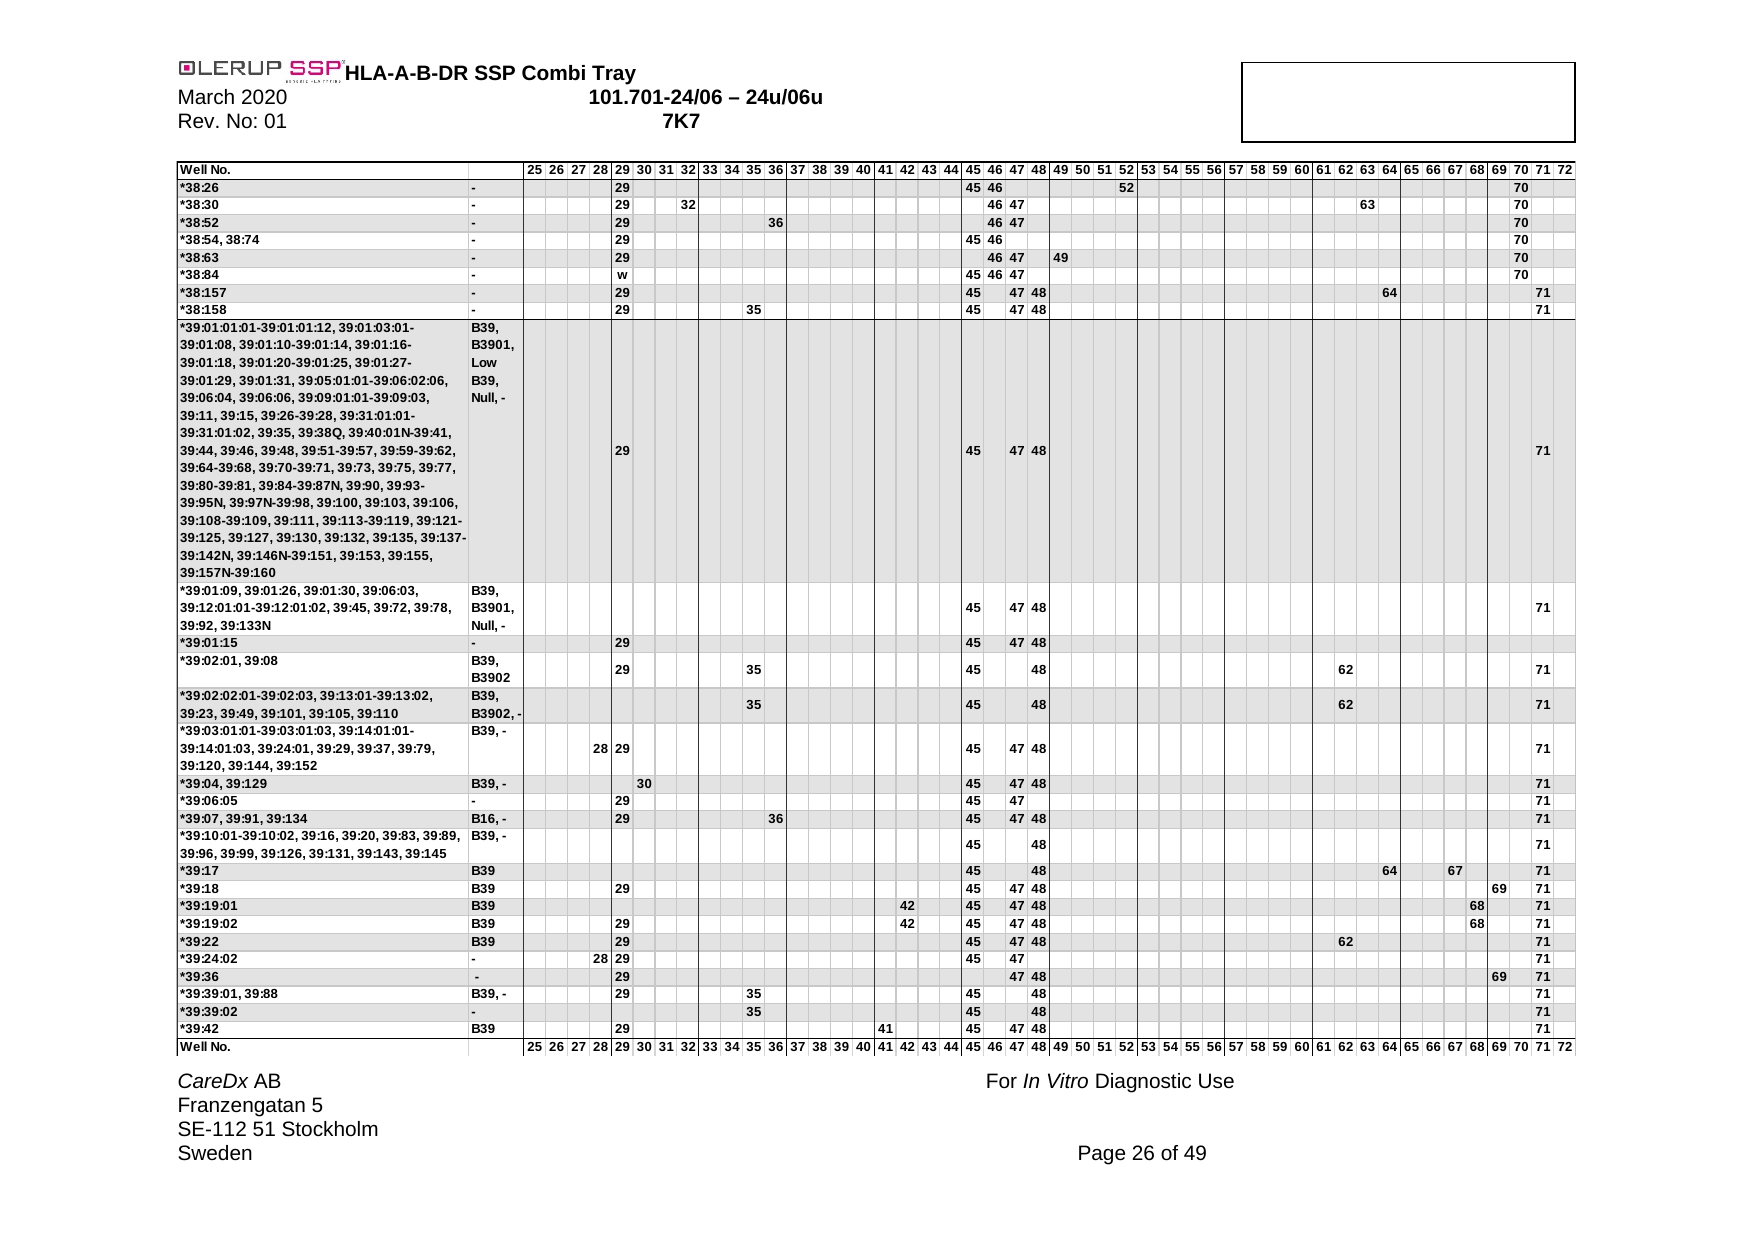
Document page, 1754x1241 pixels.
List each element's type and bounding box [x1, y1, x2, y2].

picture [157, 56, 366, 85]
